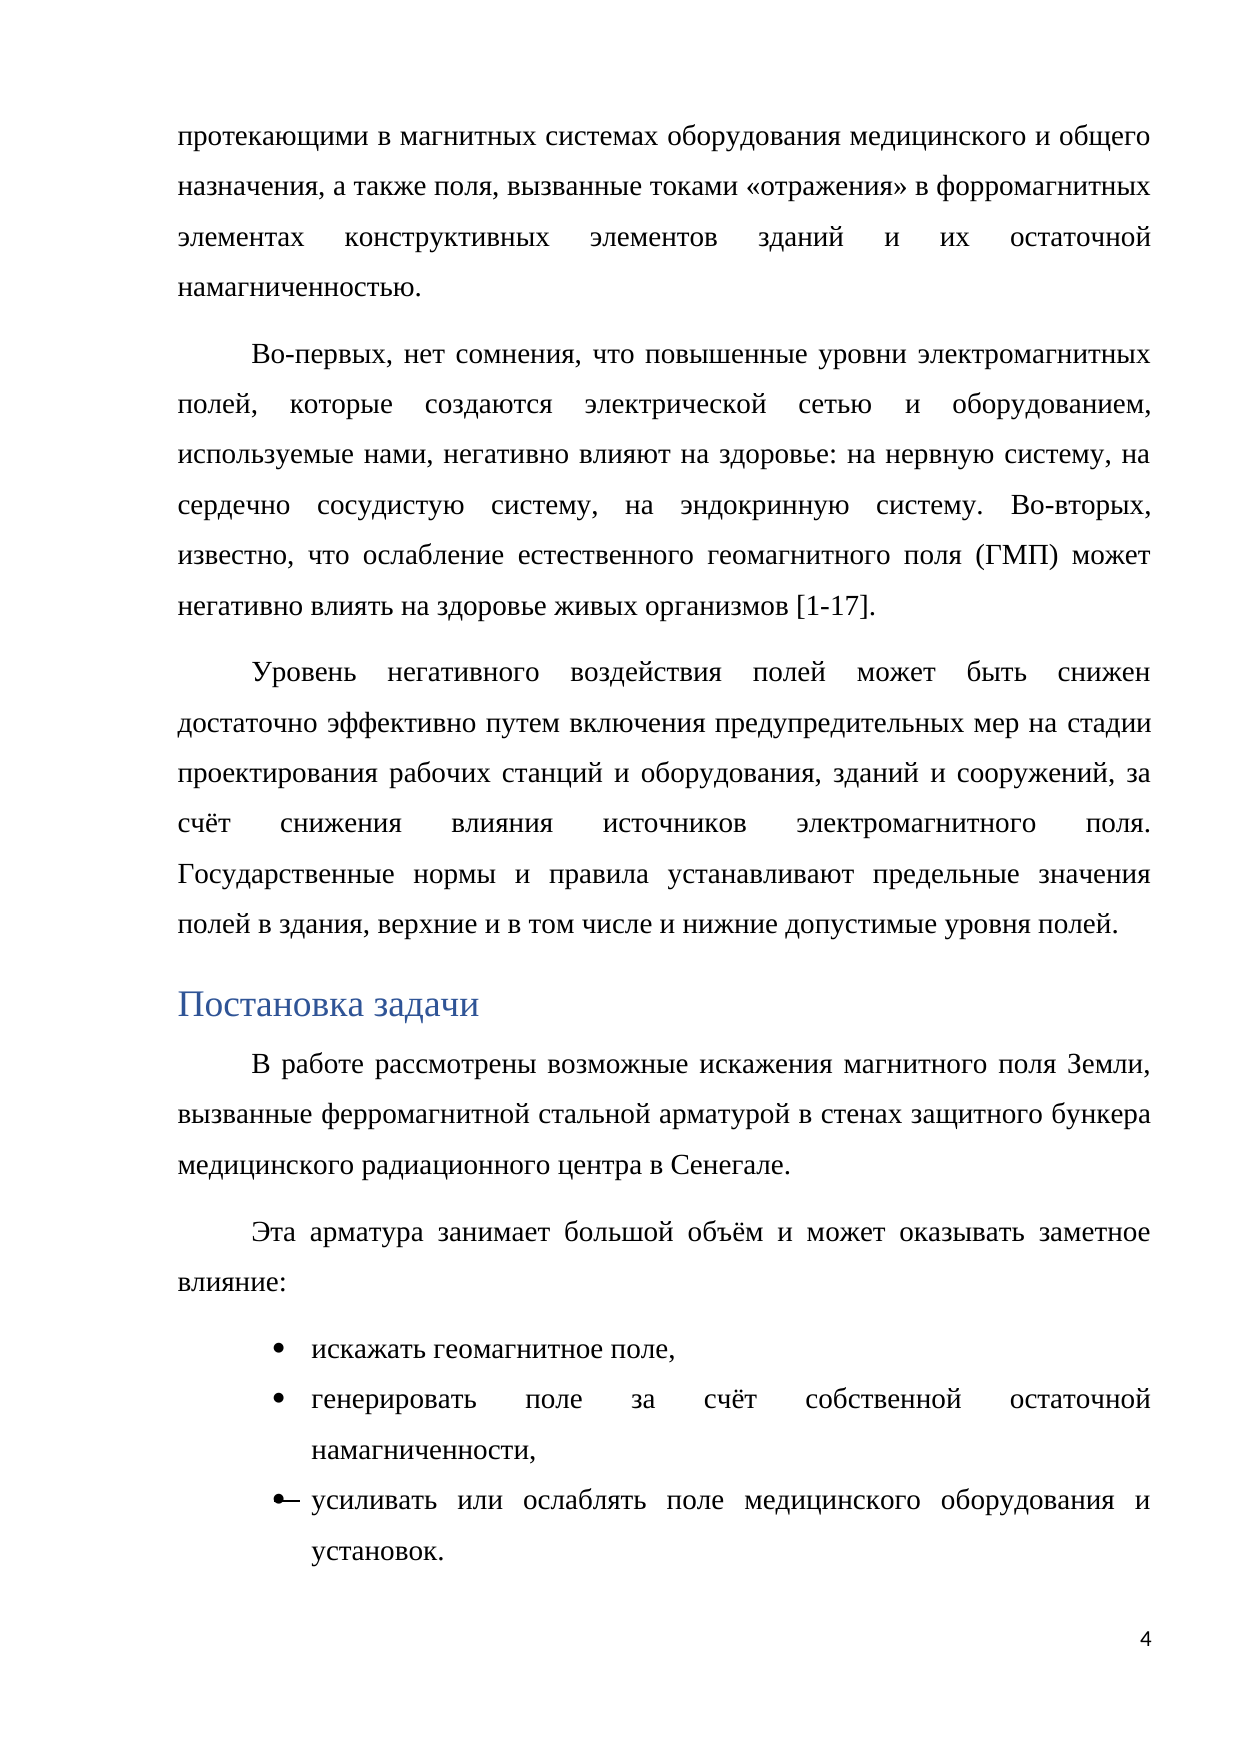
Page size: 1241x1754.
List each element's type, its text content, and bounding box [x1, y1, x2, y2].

list усиливать или ослаблять поле медицинского оборудования и установок. [274, 1482, 1152, 1566]
text Эта арматура занимает большой объём и может оказывать заметное влияние: [177, 1214, 1152, 1298]
list генерировать поле за счёт собственной остаточной намагниченности, [274, 1381, 1152, 1465]
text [177, 118, 1152, 303]
text Уровень негативного воздействия полей может быть снижен достаточно эффективно путем включения предупредительных мер на стадии проектирования рабочих станций и оборудования, зданий и сооружений, за счёт снижения влияния источников электромагнитного поля. Государственные нормы и правила устанавливают предельные значения полей в здания, верхние и в том числе и нижние допустимые уровня полей. [177, 654, 1152, 940]
list искажать геомагнитное поле, [274, 1331, 1152, 1365]
text Во-первых, нет сомнения, что повышенные уровни электромагнитных полей, которые создаются электрической сетью и оборудованием, используемые нами, негативно влияют на здоровье: на нервную систему, на сердечно сосудистую систему, на эндокринную систему. Во-вторых, известно, что ослабление естественного геомагнитного поля (ГМП) может негативно влиять на здоровье живых организмов [1-17]. [177, 336, 1152, 621]
subtitle Постановка задачи [177, 981, 1152, 1024]
text В работе рассмотрены возможные искажения магнитного поля Земли, вызванные ферромагнитной стальной арматурой в стенах защитного бункера медицинского радиационного центра в Сенегале. [177, 1046, 1152, 1180]
